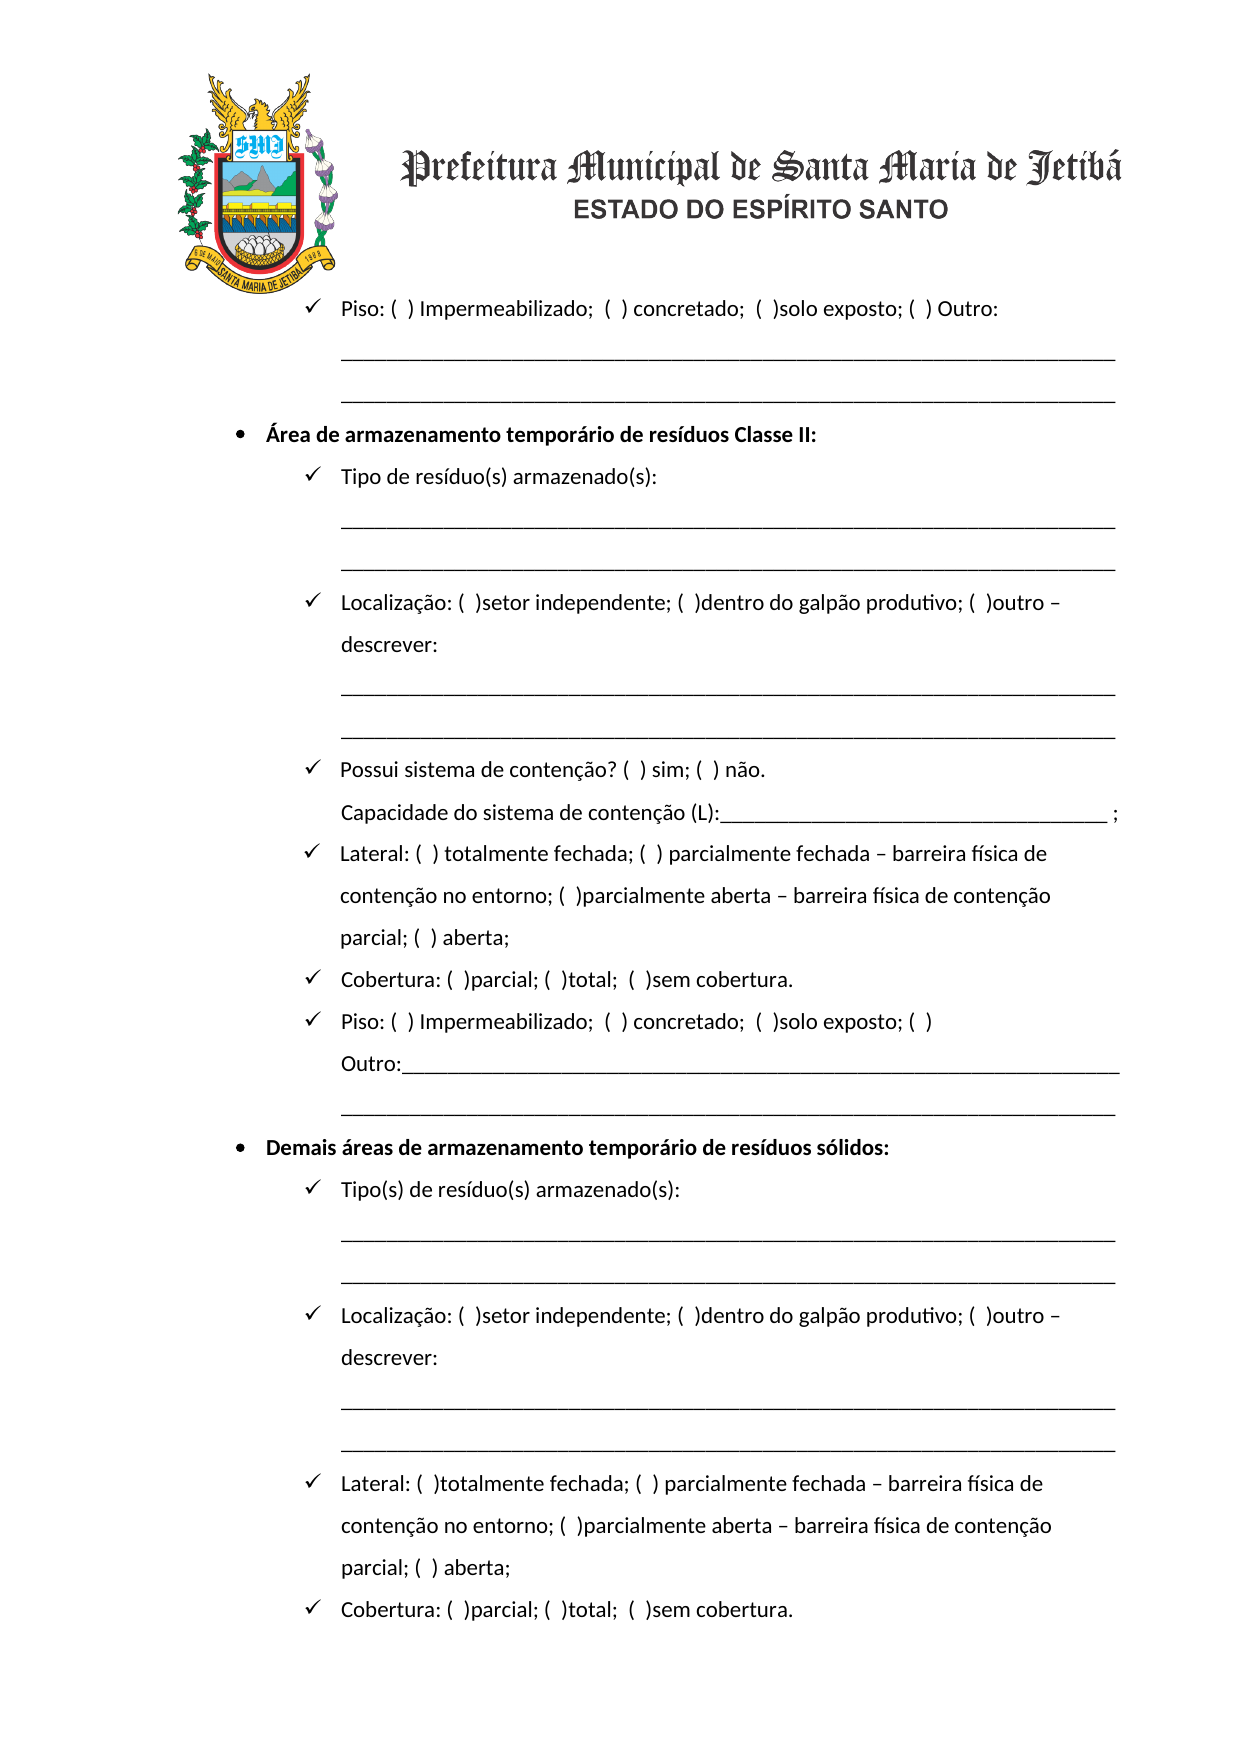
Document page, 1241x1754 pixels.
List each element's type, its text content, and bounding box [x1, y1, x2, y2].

list Possui sistema de contenção? ( ) sim; ( ) não. [303, 756, 1122, 784]
list Lateral: ( )totalmente fechada; ( ) parcialmente fechada – barreira física de contenção no entorno; ( )parcialmente aberta – barreira física de contenção parcial; ( ) aberta; [303, 1469, 1122, 1581]
list Área de armazenamento temporário de resíduos Classe II: [236, 420, 1122, 448]
list Lateral: ( ) totalmente fechada; ( ) parcialmente fechada – barreira física de contenção no entorno; ( )parcialmente aberta – barreira física de contenção parcial; ( ) aberta; [302, 839, 1122, 952]
list Tipo(s) de resíduo(s) armazenado(s): ____________________________________________________________________ ____________________________________________________________________ [303, 1175, 1122, 1287]
list Cobertura: ( )parcial; ( )total; ( )sem cobertura. [303, 1595, 1122, 1623]
picture [177, 73, 1122, 294]
list Demais áreas de armazenamento temporário de resíduos sólidos: [236, 1133, 1122, 1161]
list Localização: ( )setor independente; ( )dentro do galpão produtivo; ( )outro – descrever: ________________________________________________________________________________________________________________________________________ [303, 1301, 1122, 1455]
list Tipo de resíduo(s) armazenado(s): ________________________________________________________________________________________________________________________________________ [303, 462, 1122, 574]
list Localização: ( )setor independente; ( )dentro do galpão produtivo; ( )outro – descrever: ________________________________________________________________________________________________________________________________________ [303, 588, 1122, 742]
list Capacidade do sistema de contenção (L):__________________________________ ; [341, 798, 1122, 826]
list Piso: ( ) Impermeabilizado; ( ) concretado; ( )solo exposto; ( ) Outro:_______________________________________________________________ ____________________________________________________________________ [303, 1007, 1122, 1119]
list Cobertura: ( )parcial; ( )total; ( )sem cobertura. [303, 966, 1122, 993]
list Piso: ( ) Impermeabilizado; ( ) concretado; ( )solo exposto; ( ) Outro: ________________________________________________________________________________________________________________________________________ [303, 294, 1122, 406]
